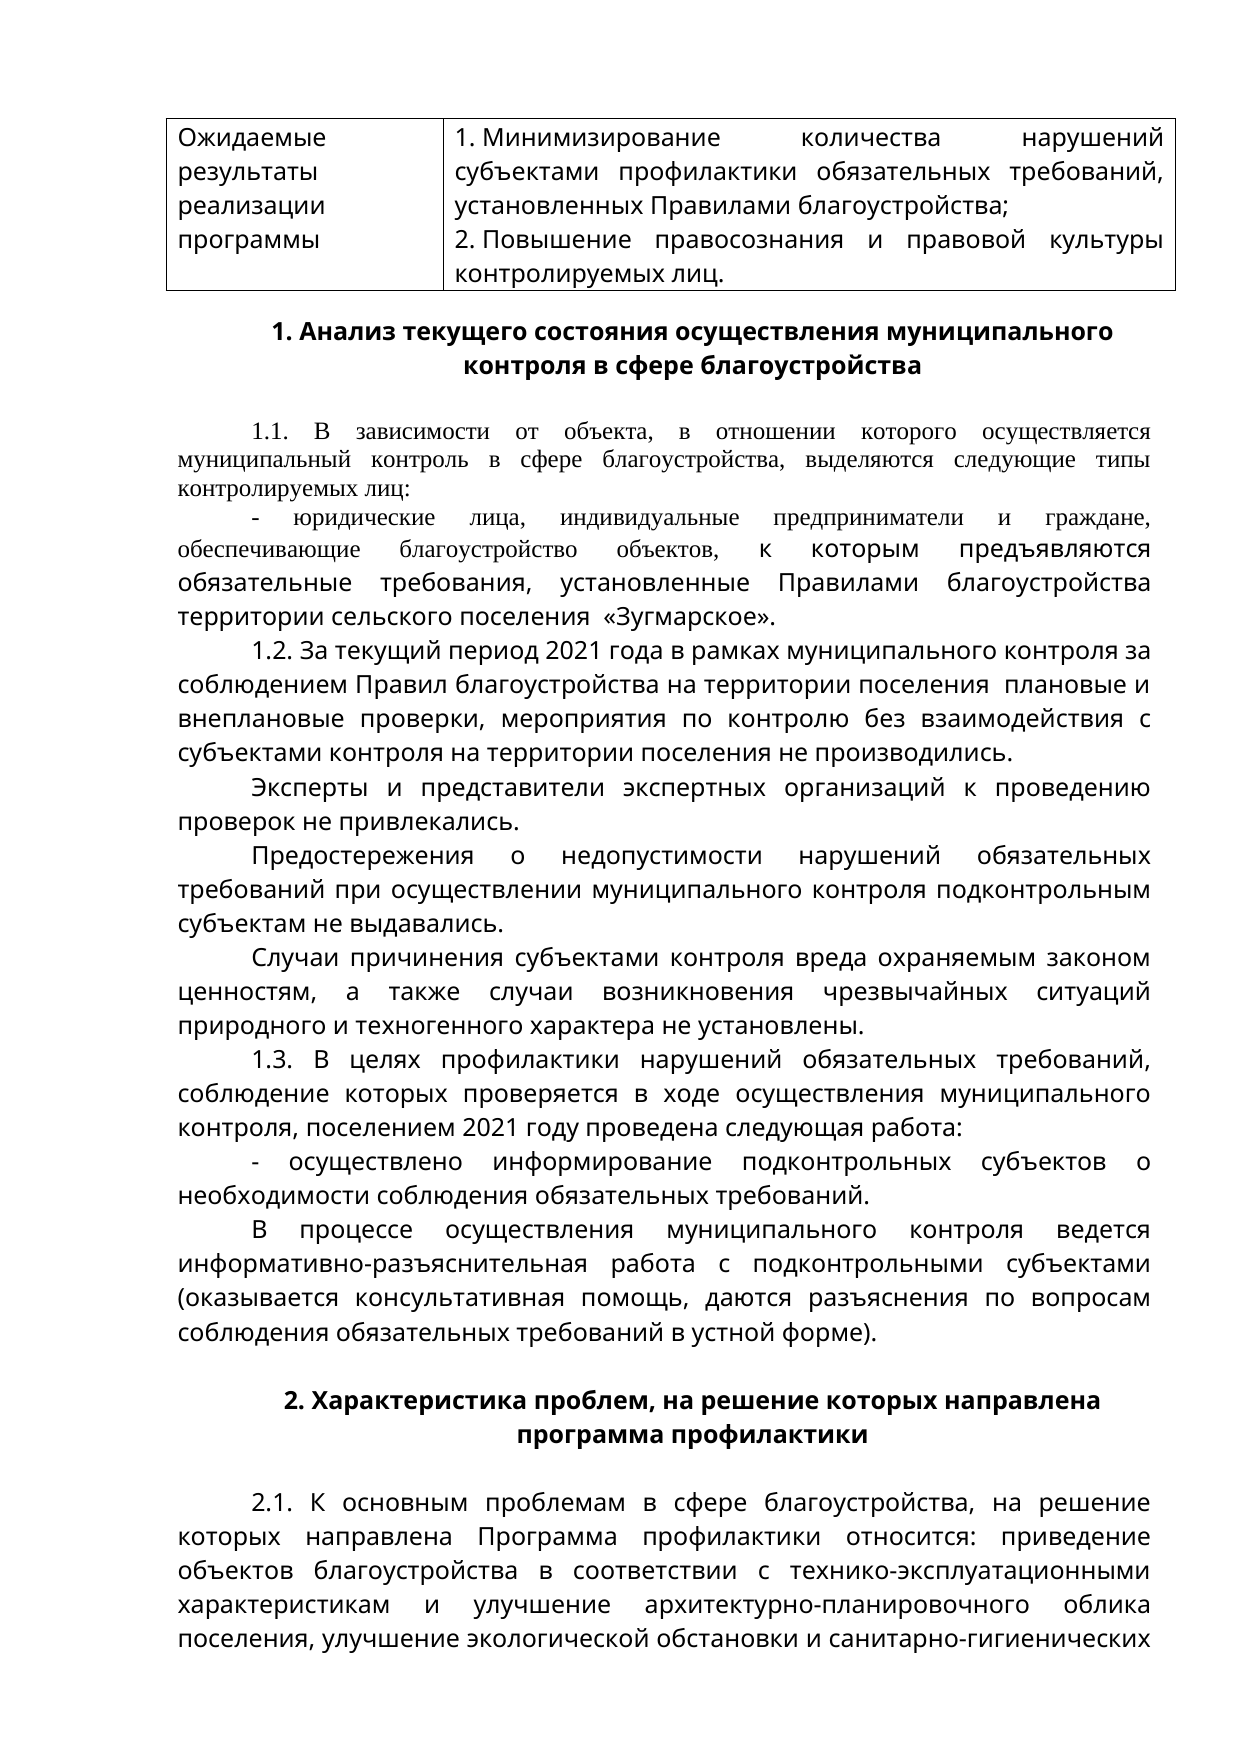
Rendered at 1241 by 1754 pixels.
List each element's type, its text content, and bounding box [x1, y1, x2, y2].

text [177, 1484, 1152, 1655]
text В процессе осуществления муниципального контроля ведется информативно-разъяснительная работа с подконтрольными субъектами (оказывается консультативная помощь, даются разъяснения по вопросам соблюдения обязательных требований в устной форме). [177, 1212, 1152, 1348]
text Случаи причинения субъектами контроля вреда охраняемым законом ценностям, а также случаи возникновения чрезвычайных ситуаций природного и техногенного характера не установлены. [177, 939, 1152, 1042]
text 1.2. За текущий период 2021 года в рамках муниципального контроля за соблюдением Правил благоустройства на территории поселения плановые и внеплановые проверки, мероприятия по контролю без взаимодействия с субъектами контроля на территории поселения не производились. [177, 633, 1152, 769]
text Предостережения о недопустимости нарушений обязательных требований при осуществлении муниципального контроля подконтрольным субъектам не выдавались. [177, 837, 1152, 939]
text программа профилактики [177, 1416, 1152, 1450]
text 1.1. В зависимости от объекта, в отношении которого осуществляется муниципальный контроль в сфере благоустройства, выделяются следующие типы контролируемых лиц: [177, 416, 1152, 502]
table_header Ожидаемые результаты реализации программы [167, 119, 443, 289]
text 1.3. В целях профилактики нарушений обязательных требований, соблюдение которых проверяется в ходе осуществления муниципального контроля, поселением 2021 году проведена следующая работа: [177, 1042, 1152, 1144]
text - юридические лица, индивидуальные предприниматели и граждане, обеспечивающие благоустройство объектов, к которым предъявляются обязательные требования, установленные Правилами благоустройства территории сельского поселения «Зугмарское». [177, 502, 1152, 633]
text Эксперты и представители экспертных организаций к проведению проверок не привлекались. [177, 769, 1152, 837]
text - осуществлено информирование подконтрольных субъектов о необходимости соблюдения обязательных требований. [177, 1144, 1152, 1212]
table_header 1. Минимизирование количества нарушений субъектами профилактики обязательных требований, установленных Правилами благоустройства; 2. Повышение правосознания и правовой культуры контролируемых лиц. [444, 119, 1175, 289]
text 1. Анализ текущего состояния осуществления муниципального [177, 313, 1152, 348]
text 2. Характеристика проблем, на решение которых направлена [177, 1382, 1152, 1416]
text контроля в сфере благоустройства [177, 348, 1152, 382]
